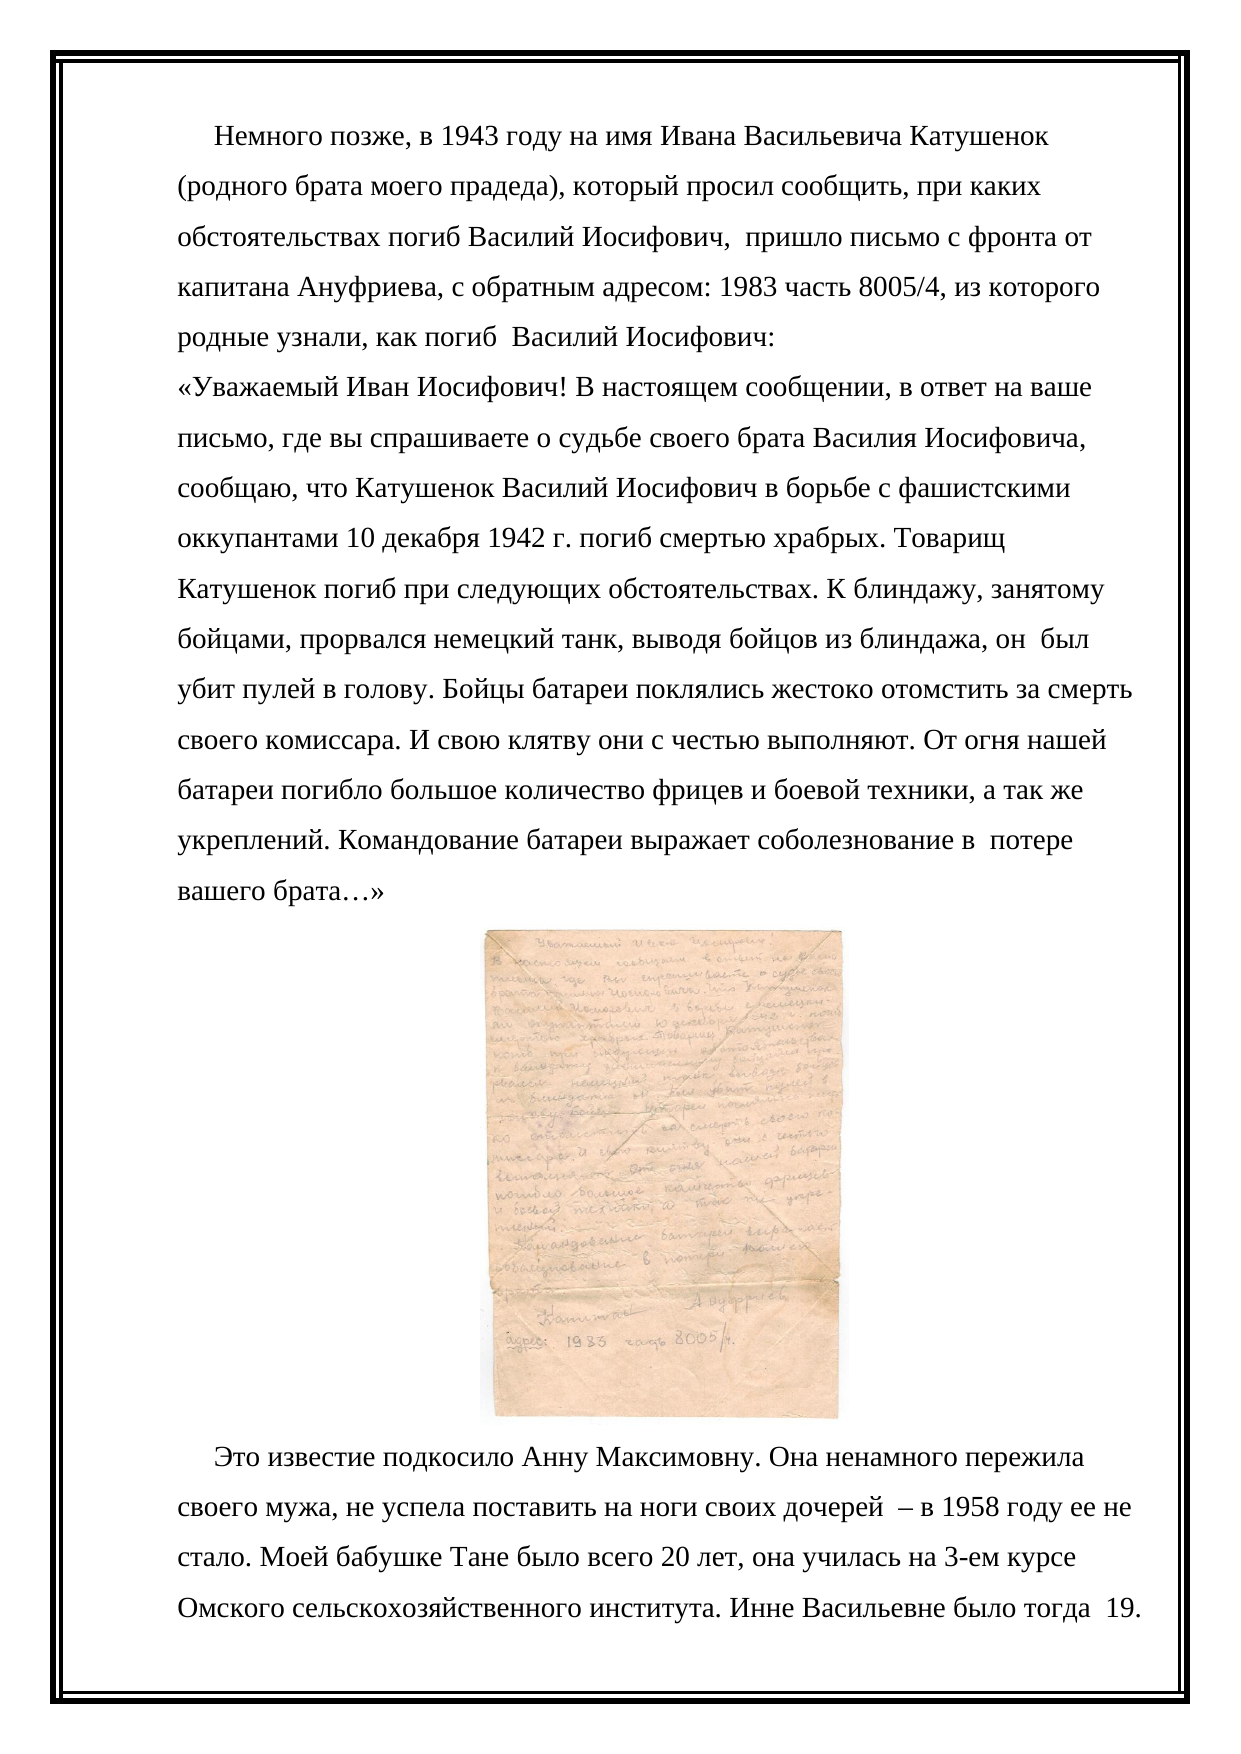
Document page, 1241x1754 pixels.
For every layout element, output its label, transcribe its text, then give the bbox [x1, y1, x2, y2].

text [177, 1439, 1152, 1623]
text «Уважаемый Иван Иосифович! В настоящем сообщении, в ответ на ваше письмо, где вы спрашиваете о судьбе своего брата Василия Иосифовича, сообщаю, что Катушенок Василий Иосифович в борьбе с фашистскими оккупантами 10 декабря 1942 г. погиб смертью храбрых. Товарищ Катушенок погиб при следующих обстоятельствах. К блиндажу, занятому бойцами, прорвался немецкий танк, выводя бойцов из блиндажа, он был убит пулей в голову. Бойцы батареи поклялись жестоко отомстить за смерть своего комиссара. И свою клятву они с честью выполняют. От огня нашей батареи погибло большое количество фрицев и боевой техники, а так же укреплений. Командование батареи выражает соболезнование в потере вашего брата…» [177, 369, 1152, 906]
picture [480, 923, 849, 1425]
text Немного позже, в 1943 году на имя Ивана Васильевича Катушенок (родного брата моего прадеда), который просил сообщить, при каких обстоятельствах погиб Василий Иосифович, пришло письмо с фронта от капитана Ануфриева, с обратным адресом: 1983 часть 8005/4, из которого родные узнали, как погиб Василий Иосифович: [177, 118, 1152, 353]
